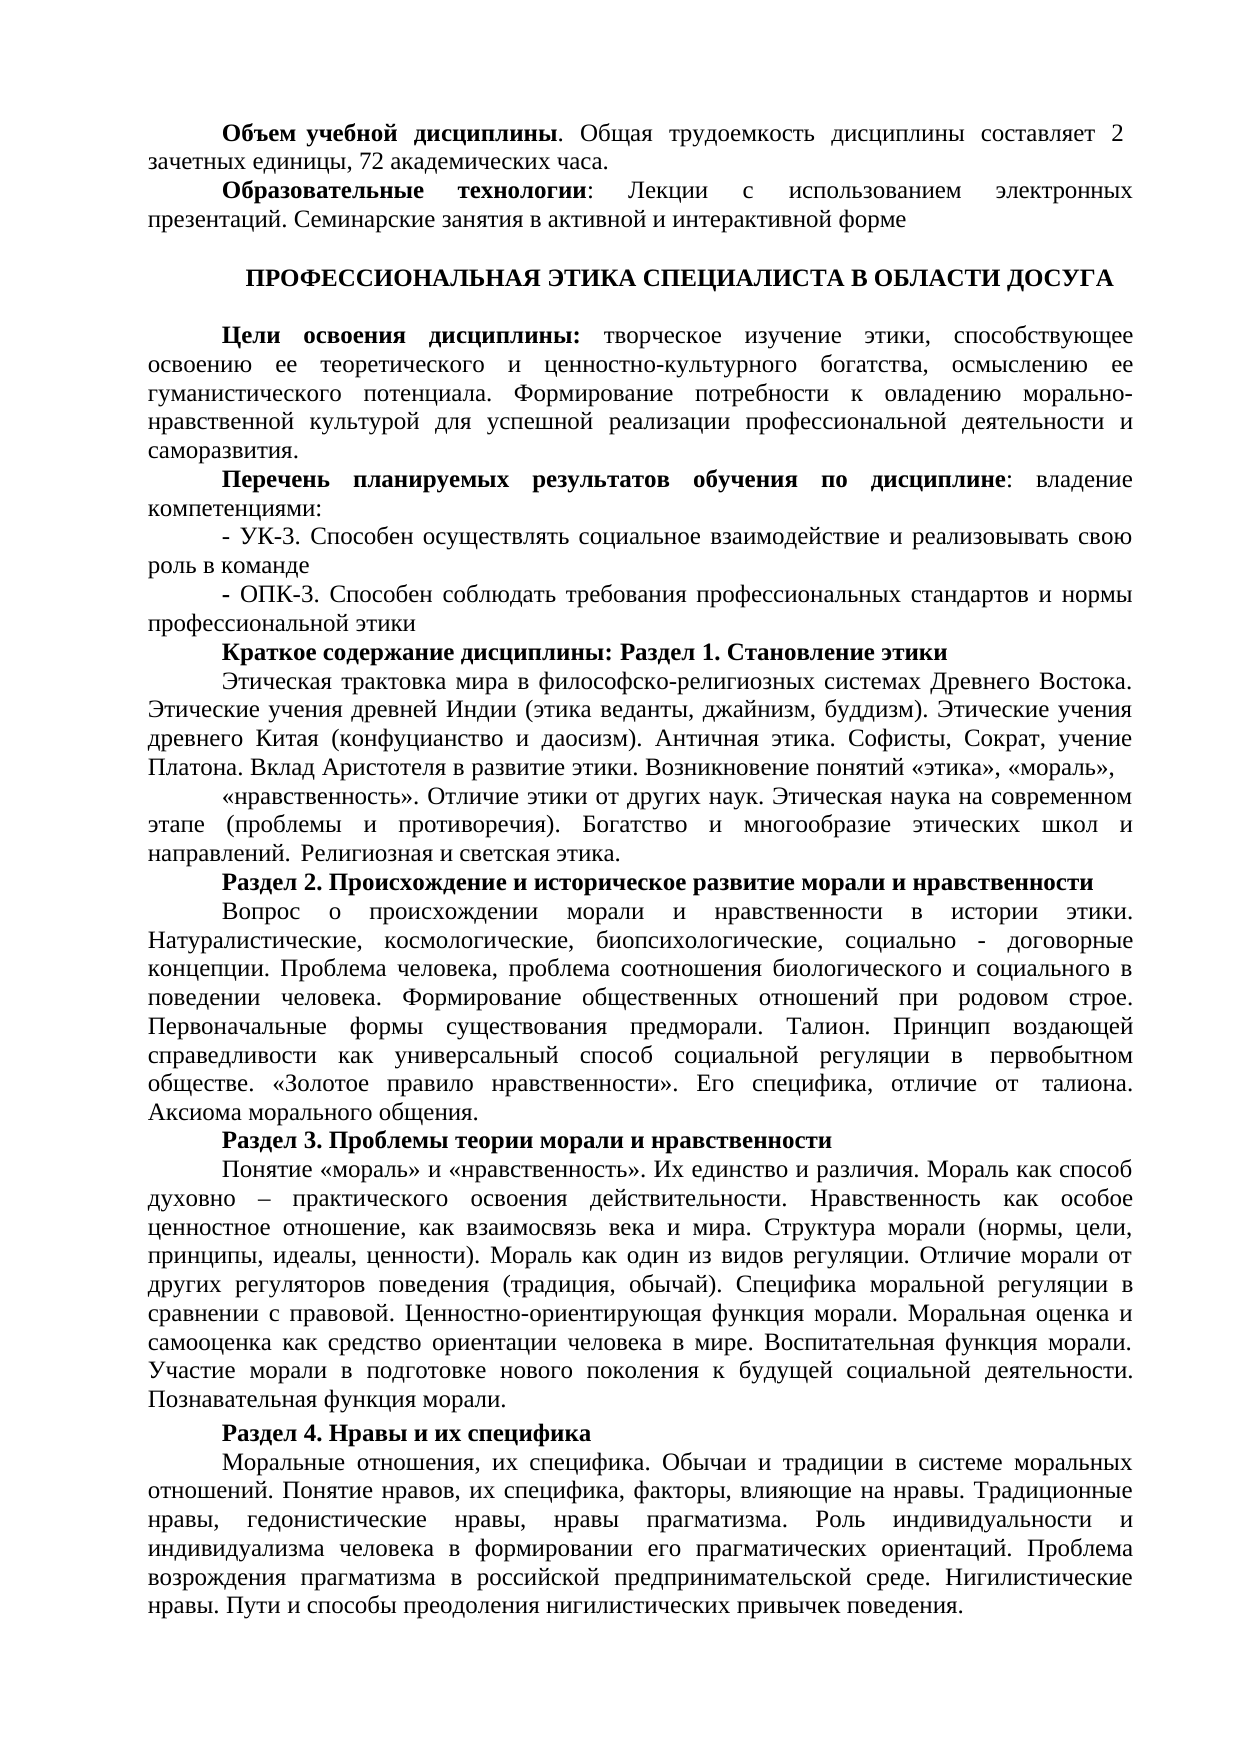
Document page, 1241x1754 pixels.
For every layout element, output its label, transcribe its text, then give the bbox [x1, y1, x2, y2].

text Образовательные технологии: Лекции с использованием электронных презентаций. Семинарские занятия в активной и интерактивной форме [148, 175, 1133, 233]
text Моральные отношения, их специфика. Обычаи и традиции в системе моральных отношений. Понятие нравов, их специфика, факторы, влияющие на нравы. Традиционные нравы, гедонистические нравы, нравы прагматизма. Роль индивидуальности и индивидуализма человека в формировании его прагматических ориентаций. Проблема возрождения прагматизма в российской предпринимательской среде. Нигилистические нравы. Пути и способы преодоления нигилистических привычек поведения. [148, 1447, 1133, 1619]
text Этическая трактовка мира в философско-религиозных системах Древнего Востока. Этические учения древней Индии (этика веданты, джайнизм, буддизм). Этические учения древнего Китая (конфуцианство и даосизм). Античная этика. Софисты, Сократ, учение Платона. Вклад Аристотеля в развитие этики. Возникновение понятий «этика», «мораль», [148, 666, 1133, 781]
text Понятие «мораль» и «нравственность». Их единство и различия. Мораль как способ духовно – практического освоения действительности. Нравственность как особое ценностное отношение, как взаимосвязь века и мира. Структура морали (нормы, цели, принципы, идеалы, ценности). Мораль как один из видов регуляции. Отличие морали от других регуляторов поведения (традиция, обычай). Специфика моральной регуляции в сравнении с правовой. Ценностно-ориентирующая функция морали. Моральная оценка и самооценка как средство ориентации человека в мире. Воспитательная функция морали. Участие морали в подготовке нового поколения к будущей социальной деятельности. Познавательная функция морали. [148, 1154, 1133, 1413]
subtitle Раздел 3. Проблемы теории морали и нравственности [222, 1126, 1161, 1154]
subtitle Краткое содержание дисциплины: Раздел 1. Становление этики [222, 637, 1161, 666]
subtitle Раздел 2. Происхождение и историческое развитие морали и нравственности [222, 867, 1161, 896]
subtitle ПРОФЕССИОНАЛЬНАЯ ЭТИКА СПЕЦИАЛИСТА В ОБЛАСТИ ДОСУГА [245, 263, 1161, 292]
text Перечень планируемых результатов обучения по дисциплине: владение компетенциями: [148, 464, 1133, 521]
text зачетных единицы, 72 академических часа. [148, 146, 1161, 175]
text Объем учебной дисциплины. Общая трудоемкость дисциплины составляет 2 [222, 118, 1161, 146]
subtitle Раздел 4. Нравы и их специфика [222, 1418, 1161, 1447]
text Вопрос о происхождении морали и нравственности в истории этики. Натуралистические, космологические, биопсихологические, социально - договорные концепции. Проблема человека, проблема соотношения биологического и социального в поведении человека. Формирование общественных отношений при родовом строе. Первоначальные формы существования предморали. Талион. Принцип воздающей справедливости как универсальный способ социальной регуляции в первобытном обществе. «Золотое правило нравственности». Его специфика, отличие от талиона. Аксиома морального общения. [148, 896, 1133, 1126]
text Цели освоения дисциплины: творческое изучение этики, способствующее освоению ее теоретического и ценностно-культурного богатства, осмыслению ее гуманистического потенциала. Формирование потребности к овладению морально- нравственной культурой для успешной реализации профессиональной деятельности и саморазвития. [148, 320, 1133, 464]
text - ОПК-3. Способен соблюдать требования профессиональных стандартов и нормы профессиональной этики [148, 579, 1133, 636]
text «нравственность». Отличие этики от других наук. Этическая наука на современном этапе (проблемы и противоречия). Богатство и многообразие этических школ и направлений. Религиозная и светская этика. [148, 781, 1133, 867]
text - УК-3. Способен осуществлять социальное взаимодействие и реализовывать свою роль в команде [148, 521, 1133, 579]
